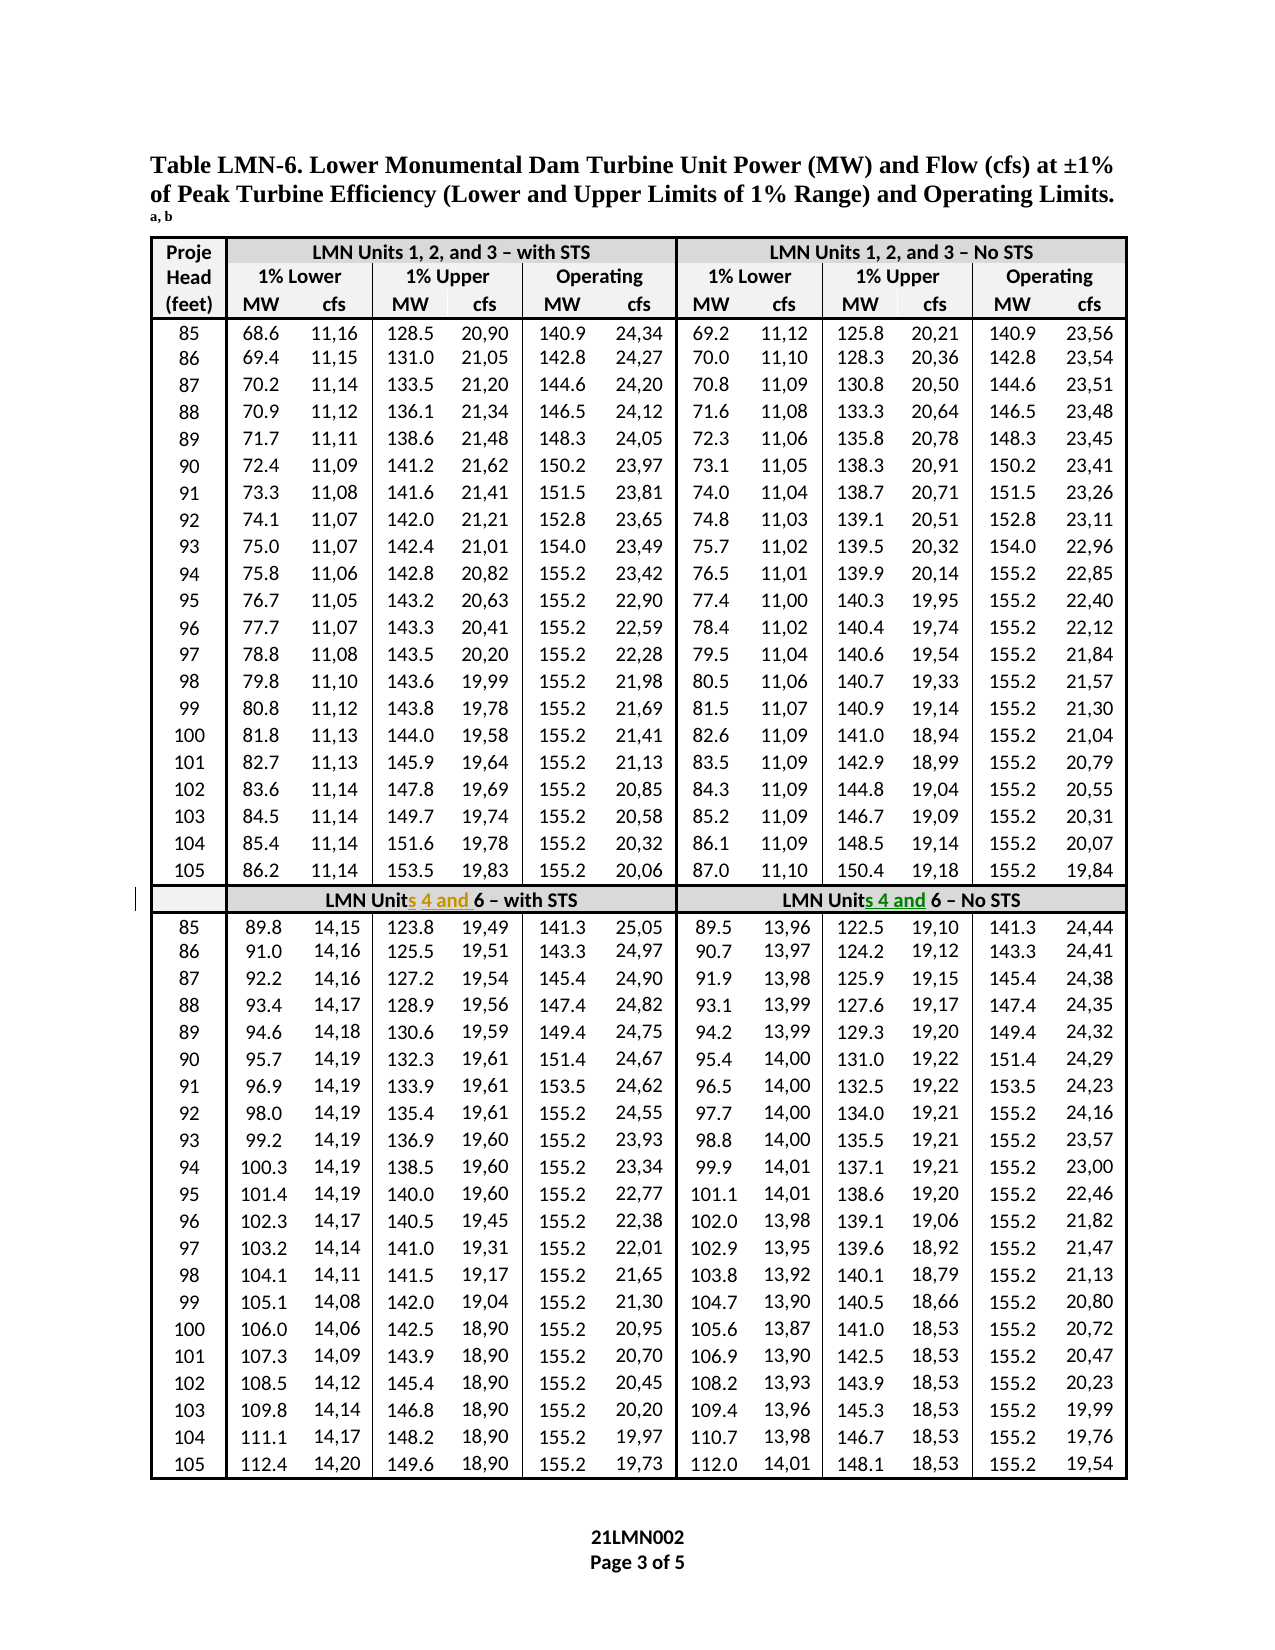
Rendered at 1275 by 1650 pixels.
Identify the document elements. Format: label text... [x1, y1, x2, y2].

table_cell 22,125 [1052, 614, 1125, 641]
table_cell 141.0 [373, 1235, 447, 1261]
table_cell 87 [153, 371, 225, 398]
table_cell 139.1 [823, 1208, 897, 1234]
table_cell 155.2 [973, 1261, 1052, 1288]
table_cell 71.7 [228, 425, 295, 452]
table_cell 141.3 [523, 914, 602, 938]
table_cell 75.7 [678, 533, 745, 560]
table_cell 22,850 [1052, 560, 1125, 587]
table_cell 155.2 [523, 560, 602, 587]
table_cell Operating Limit [973, 263, 1125, 290]
table_cell 144.8 [823, 776, 897, 803]
table_header Project [153, 239, 225, 263]
table_cell 139.9 [823, 560, 897, 587]
table_cell 25,052 [602, 914, 675, 938]
table_cell 93.1 [678, 992, 751, 1019]
table_cell 82.6 [678, 722, 745, 749]
table_cell 153.5 [973, 1073, 1052, 1099]
table_cell 11,142 [295, 830, 372, 857]
table_cell 19,603 [448, 1154, 522, 1181]
table_cell 155.2 [523, 1343, 602, 1369]
table_cell 19,102 [898, 914, 972, 938]
table_cell 151.4 [523, 1046, 602, 1073]
table_cell 154.0 [973, 533, 1052, 560]
table_cell 98 [153, 668, 225, 695]
table_cell 142.5 [373, 1315, 447, 1342]
table_cell 19,789 [448, 830, 522, 857]
table_cell 14,198 [301, 1154, 372, 1181]
table_cell 71.6 [678, 398, 745, 425]
table_cell 104 [153, 830, 225, 857]
table_cell 138.3 [823, 452, 897, 479]
table_cell 149.4 [523, 1019, 602, 1046]
table_cell 20,363 [898, 344, 972, 371]
table_cell 11,052 [295, 587, 372, 614]
table_cell 140.5 [823, 1289, 897, 1315]
table_cell 14,204 [301, 1450, 372, 1477]
table_cell 122.5 [823, 914, 897, 938]
table_cell 19,600 [448, 1181, 522, 1207]
table_cell 143.3 [373, 614, 447, 641]
table_cell 135.5 [823, 1127, 897, 1153]
table_cell 155.2 [523, 1154, 602, 1181]
table_cell 101.1 [678, 1181, 751, 1207]
table_cell 103.2 [228, 1235, 301, 1261]
table_cell 155.2 [973, 1369, 1052, 1396]
table_cell 143.3 [973, 938, 1052, 965]
table_cell 11,143 [295, 857, 372, 884]
table_cell 19,128 [898, 938, 972, 965]
table_cell 24,676 [602, 1046, 675, 1073]
table_cell 18,532 [898, 1450, 972, 1477]
table_cell 76.5 [678, 560, 745, 587]
table_cell 142.4 [373, 533, 447, 560]
table_cell 155.2 [523, 1100, 602, 1127]
table_cell 19,047 [898, 776, 972, 803]
table_cell 13,933 [751, 1369, 822, 1396]
table_cell 105.1 [228, 1289, 301, 1315]
table_cell 24,414 [1052, 938, 1125, 965]
table_cell 155.2 [973, 1396, 1052, 1423]
table_cell 18,532 [898, 1423, 972, 1450]
table_cell 21,696 [602, 695, 675, 722]
table_cell 23,974 [602, 452, 675, 479]
table_cell 11,017 [745, 560, 822, 587]
table_cell 142.0 [373, 1289, 447, 1315]
table_cell 21,478 [1052, 1235, 1125, 1261]
table_cell 24,230 [1052, 1073, 1125, 1099]
table_cell 11,138 [295, 749, 372, 776]
table_cell 19,970 [602, 1423, 675, 1450]
table_cell 150.4 [823, 857, 897, 884]
table_cell 92.2 [228, 965, 301, 992]
table_cell cfs [295, 290, 372, 317]
table_cell 102.0 [678, 1208, 751, 1234]
table_cell 20,208 [602, 1396, 675, 1423]
table_cell 147.8 [373, 776, 447, 803]
table_cell 155.2 [973, 749, 1052, 776]
table_cell 104.7 [678, 1289, 751, 1315]
table_cell 13,901 [751, 1289, 822, 1315]
table_cell 11,098 [745, 803, 822, 830]
table_cell 105 [153, 1450, 225, 1477]
table_cell 134.0 [823, 1100, 897, 1127]
table_cell 11,035 [745, 506, 822, 533]
table_cell 24,385 [1052, 965, 1125, 992]
table_cell 18,909 [448, 1369, 522, 1396]
table_cell 14,196 [301, 1073, 372, 1099]
table_cell 14,160 [301, 938, 372, 965]
table_cell 151.5 [523, 479, 602, 506]
table_cell 11,140 [295, 371, 372, 398]
table_cell 140.9 [523, 320, 602, 344]
table_cell 112.0 [678, 1450, 751, 1477]
table_cell 19,208 [898, 1181, 972, 1207]
table_cell 20,312 [1052, 803, 1125, 830]
table_cell 145.4 [523, 965, 602, 992]
table_cell 155.2 [973, 1208, 1052, 1234]
table_cell 136.1 [373, 398, 447, 425]
table_cell cfs [745, 290, 822, 317]
table_cell 18,794 [898, 1261, 972, 1288]
table_cell 24,978 [602, 938, 675, 965]
table_cell 19,746 [898, 614, 972, 641]
table_cell 75.8 [228, 560, 295, 587]
table_cell 155.2 [973, 1289, 1052, 1315]
table_cell 22,389 [602, 1208, 675, 1234]
table_cell 11,078 [745, 695, 822, 722]
table_cell 14,120 [301, 1369, 372, 1396]
table_cell 11,105 [295, 668, 372, 695]
table_cell 20,236 [1052, 1369, 1125, 1396]
table_cell 19,569 [448, 992, 522, 1019]
table_cell 79.8 [228, 668, 295, 695]
table_cell 96.9 [228, 1073, 301, 1099]
table_cell 94 [153, 1154, 225, 1181]
table_cell 21,625 [448, 452, 522, 479]
table_cell 11,111 [295, 425, 372, 452]
table_cell 153.5 [523, 1073, 602, 1099]
table_cell 93 [153, 1127, 225, 1153]
table_cell cfs [602, 290, 675, 317]
table_cell 24,273 [602, 344, 675, 371]
table_cell 101 [153, 1343, 225, 1369]
table_cell 80.8 [228, 695, 295, 722]
table_cell 23,936 [602, 1127, 675, 1153]
table_cell MW [228, 290, 295, 317]
table_cell 20,645 [898, 398, 972, 425]
table_cell 20,824 [448, 560, 522, 587]
table_cell 144.6 [523, 371, 602, 398]
table_cell 74.0 [678, 479, 745, 506]
table_cell 93 [153, 533, 225, 560]
table_cell 21,049 [1052, 722, 1125, 749]
table_cell 13,981 [751, 965, 822, 992]
table_cell 11,137 [295, 722, 372, 749]
table_cell 79.5 [678, 641, 745, 668]
table_cell 11,097 [295, 452, 372, 479]
table_cell 18,909 [448, 1423, 522, 1450]
table_cell 24,623 [602, 1073, 675, 1099]
table_cell 22,286 [602, 641, 675, 668]
table_cell 23,569 [1052, 320, 1125, 344]
table_cell 93.4 [228, 992, 301, 1019]
table_cell 19,613 [448, 1073, 522, 1099]
table_cell 91.9 [678, 965, 751, 992]
table_cell 24,168 [1052, 1100, 1125, 1127]
table_cell 146.7 [823, 1423, 897, 1450]
table_cell 11,079 [295, 506, 372, 533]
table_cell 151.6 [373, 830, 447, 857]
table_cell 100.3 [228, 1154, 301, 1181]
table_cell 133.9 [373, 1073, 447, 1099]
table_cell 150.2 [973, 452, 1052, 479]
table_cell 20,553 [1052, 776, 1125, 803]
table_cell 149.7 [373, 803, 447, 830]
table_cell 11,080 [745, 398, 822, 425]
table_cell 155.2 [973, 560, 1052, 587]
table_cell 70.2 [228, 371, 295, 398]
table_cell 155.2 [523, 641, 602, 668]
table_cell 145.4 [373, 1369, 447, 1396]
table_cell 21,576 [1052, 668, 1125, 695]
table_cell 85.2 [678, 803, 745, 830]
table_cell 18,947 [898, 722, 972, 749]
table_cell 21,204 [448, 371, 522, 398]
table_cell 18,532 [898, 1343, 972, 1369]
table_cell 20,518 [898, 506, 972, 533]
table_cell 140.9 [973, 320, 1052, 344]
table_cell 145.4 [973, 965, 1052, 992]
table_cell 75.0 [228, 533, 295, 560]
table_cell 21,828 [1052, 1208, 1125, 1234]
table_cell 14,091 [301, 1343, 372, 1369]
table_cell 19,837 [448, 857, 522, 884]
table_cell 19,177 [448, 1261, 522, 1288]
table_cell 24,200 [602, 371, 675, 398]
table_cell 21,410 [602, 722, 675, 749]
table_cell 19,153 [898, 965, 972, 992]
table_cell 140.0 [373, 1181, 447, 1207]
table_cell 109.8 [228, 1396, 301, 1423]
table_cell 89.5 [678, 914, 751, 938]
table_cell 104.1 [228, 1261, 301, 1288]
table_cell 19,607 [448, 1127, 522, 1153]
table_cell 11,099 [745, 830, 822, 857]
table_cell 14,177 [301, 1423, 372, 1450]
table_cell 140.9 [823, 695, 897, 722]
table_cell 147.4 [973, 992, 1052, 1019]
table_cell 21,309 [1052, 695, 1125, 722]
table_cell 20,781 [898, 425, 972, 452]
table_cell 90 [153, 1046, 225, 1073]
table_cell 19,315 [448, 1235, 522, 1261]
table_cell 11,043 [745, 479, 822, 506]
table_cell 20,803 [1052, 1289, 1125, 1315]
table_cell 21,348 [448, 398, 522, 425]
table_cell MW [373, 290, 447, 317]
table_cell 20,798 [1052, 749, 1125, 776]
table_cell 20,203 [448, 641, 522, 668]
table_cell 21,136 [1052, 1261, 1125, 1288]
table_cell 130.8 [823, 371, 897, 398]
table_cell 128.5 [373, 320, 447, 344]
table_cell 11,169 [295, 320, 372, 344]
table_cell 19,589 [448, 722, 522, 749]
table_cell cfs [448, 290, 522, 317]
table_cell 20,216 [898, 320, 972, 344]
table_cell 24,904 [602, 965, 675, 992]
table_cell 99.2 [228, 1127, 301, 1153]
table_cell 100 [153, 722, 225, 749]
table_cell 89.8 [228, 914, 301, 938]
table_cell 19,215 [898, 1127, 972, 1153]
table_cell 22,592 [602, 614, 675, 641]
table_cell 141.0 [823, 722, 897, 749]
table_cell 83.6 [228, 776, 295, 803]
table_cell 92 [153, 506, 225, 533]
table_cell 148.5 [823, 830, 897, 857]
table_cell 155.2 [973, 857, 1052, 884]
table_cell 155.2 [523, 722, 602, 749]
table_cell 81.8 [228, 722, 295, 749]
table_cell 11,140 [295, 776, 372, 803]
table_cell 148.2 [373, 1423, 447, 1450]
table_cell 23,008 [1052, 1154, 1125, 1181]
table_cell 132.5 [823, 1073, 897, 1099]
table_cell 155.2 [973, 641, 1052, 668]
table_cell 22,460 [1052, 1181, 1125, 1207]
table_cell 140.3 [823, 587, 897, 614]
table_cell 128.3 [823, 344, 897, 371]
table_cell 86.1 [678, 830, 745, 857]
table_cell 20,913 [898, 452, 972, 479]
table_cell 138.6 [823, 1181, 897, 1207]
table_cell 155.2 [523, 803, 602, 830]
table_cell 21,018 [448, 533, 522, 560]
table_cell 24,344 [602, 320, 675, 344]
table_cell 112.4 [228, 1450, 301, 1477]
table_cell 73.1 [678, 452, 745, 479]
table_cell 155.2 [973, 803, 1052, 830]
table_cell 91 [153, 1073, 225, 1099]
table_cell 11,009 [745, 587, 822, 614]
table_cell 23,815 [602, 479, 675, 506]
table_cell 69.2 [678, 320, 745, 344]
table_cell 22,409 [1052, 587, 1125, 614]
table_cell Operating Limit [523, 263, 675, 290]
table_cell 20,416 [448, 614, 522, 641]
table_cell 11,061 [295, 560, 372, 587]
table_cell 23,420 [602, 560, 675, 587]
table_cell 84.3 [678, 776, 745, 803]
table_cell 135.4 [373, 1100, 447, 1127]
table_cell 23,513 [1052, 371, 1125, 398]
table_cell 21,654 [602, 1261, 675, 1288]
table_cell 77.4 [678, 587, 745, 614]
table_header LMN Units 1, 2, and 3 – with STS [228, 239, 675, 263]
table_cell 143.2 [373, 587, 447, 614]
table_cell 125.9 [823, 965, 897, 992]
table_cell 11,071 [295, 533, 372, 560]
table_cell 24,324 [1052, 1019, 1125, 1046]
table_cell 19,177 [898, 992, 972, 1019]
table_cell 11,141 [295, 803, 372, 830]
table_cell 96 [153, 614, 225, 641]
table_cell 86 [153, 938, 225, 965]
table_cell 18,532 [898, 1315, 972, 1342]
table_cell 101.4 [228, 1181, 301, 1207]
table_cell 151.4 [973, 1046, 1052, 1073]
table_cell 22,017 [602, 1235, 675, 1261]
table_cell 139.1 [823, 506, 897, 533]
table_cell 24,441 [1052, 914, 1125, 938]
table_cell 14,009 [751, 1127, 822, 1153]
table_cell 155.2 [973, 1423, 1052, 1450]
table_cell 141.5 [373, 1261, 447, 1288]
table_cell 1% Upper Limit [373, 263, 522, 290]
table_cell 145.9 [373, 749, 447, 776]
table_cell 155.2 [973, 830, 1052, 857]
table_cell 68.6 [228, 320, 295, 344]
table_cell 96 [153, 1208, 225, 1234]
table_cell 98.8 [678, 1127, 751, 1153]
table_cell 155.2 [523, 830, 602, 857]
table_cell 155.2 [523, 614, 602, 641]
table_cell 19,741 [448, 803, 522, 830]
table_cell 149.4 [973, 1019, 1052, 1046]
table_cell 11,096 [745, 776, 822, 803]
table_cell 19,616 [448, 1046, 522, 1073]
table_cell 18,532 [898, 1369, 972, 1396]
table_cell 128.9 [373, 992, 447, 1019]
table_cell 155.2 [523, 1423, 602, 1450]
table_cell 14,197 [301, 1100, 372, 1127]
table_cell 103.8 [678, 1261, 751, 1288]
table_cell 155.2 [523, 1289, 602, 1315]
table_cell 20,452 [602, 1369, 675, 1396]
table_cell 78.8 [228, 641, 295, 668]
table_cell 125.5 [373, 938, 447, 965]
table_cell 98.0 [228, 1100, 301, 1127]
table_cell 155.2 [523, 1450, 602, 1477]
table_cell MW [823, 290, 897, 317]
table_cell 148.1 [823, 1450, 897, 1477]
table_cell 155.2 [523, 1235, 602, 1261]
table_cell 20,589 [602, 803, 675, 830]
table_cell 143.9 [373, 1343, 447, 1369]
table_cell 20,069 [602, 857, 675, 884]
table_cell 140.7 [823, 668, 897, 695]
table_cell 24,553 [602, 1100, 675, 1127]
table_cell 13,904 [751, 1343, 822, 1369]
table_cell 74.8 [678, 506, 745, 533]
table_cell 143.3 [523, 938, 602, 965]
table_cell 155.2 [523, 1127, 602, 1153]
table_cell 14,197 [301, 1127, 372, 1153]
table_cell 20,905 [448, 320, 522, 344]
table_cell 20,634 [448, 587, 522, 614]
table_cell 155.2 [973, 776, 1052, 803]
table_cell 70.9 [228, 398, 295, 425]
table_cell 125.8 [823, 320, 897, 344]
table_cell 97 [153, 641, 225, 668]
table_cell 11,088 [295, 641, 372, 668]
table_cell 103 [153, 803, 225, 830]
table_cell 129.3 [823, 1019, 897, 1046]
table_cell 141.2 [373, 452, 447, 479]
table_cell 90.7 [678, 938, 751, 965]
table_cell 106.9 [678, 1343, 751, 1369]
table_cell 19,999 [1052, 1396, 1125, 1423]
table_cell 94.2 [678, 1019, 751, 1046]
table_cell 146.7 [823, 803, 897, 830]
table_cell 155.2 [973, 1315, 1052, 1342]
table_cell 18,929 [898, 1235, 972, 1261]
table_cell 21,130 [602, 749, 675, 776]
table_cell 14,178 [301, 992, 372, 1019]
table_cell 14,010 [751, 1154, 822, 1181]
table_cell 20,723 [1052, 1315, 1125, 1342]
table_cell 18,662 [898, 1289, 972, 1315]
table_cell 21,300 [602, 1289, 675, 1315]
table_cell 18,909 [448, 1450, 522, 1477]
table_cell 142.8 [973, 344, 1052, 371]
table_cell 135.8 [823, 425, 897, 452]
table_cell 138.6 [373, 425, 447, 452]
table_cell 22,968 [1052, 533, 1125, 560]
table_cell 153.5 [373, 857, 447, 884]
table_cell 70.8 [678, 371, 745, 398]
table_cell 140.5 [373, 1208, 447, 1234]
table_cell 14,195 [301, 1046, 372, 1073]
table_cell 152.8 [973, 506, 1052, 533]
table_cell 101 [153, 749, 225, 776]
table_cell 139.6 [823, 1235, 897, 1261]
table_cell MW [523, 290, 602, 317]
table_cell 19,042 [448, 1289, 522, 1315]
table_cell 149.6 [373, 1450, 447, 1477]
table_cell 155.2 [973, 1127, 1052, 1153]
table_cell 19,593 [448, 1019, 522, 1046]
table_cell 69.4 [228, 344, 295, 371]
table_cell 19,188 [898, 857, 972, 884]
table_cell 138.7 [823, 479, 897, 506]
table_cell 11,121 [295, 695, 372, 722]
table_cell 23,343 [602, 1154, 675, 1181]
table_cell 11,125 [295, 398, 372, 425]
table_cell 20,327 [898, 533, 972, 560]
table_cell 74.1 [228, 506, 295, 533]
table_cell 11,100 [745, 857, 822, 884]
table_cell 20,714 [898, 479, 972, 506]
table_cell 138.5 [373, 1154, 447, 1181]
table_cell 20,140 [898, 560, 972, 587]
table_cell 19,221 [898, 1073, 972, 1099]
table_cell 11,071 [295, 614, 372, 641]
table_cell 13,962 [751, 914, 822, 938]
table_cell 19,540 [898, 641, 972, 668]
table_cell 155.2 [523, 1369, 602, 1396]
table_cell 19,956 [898, 587, 972, 614]
table_cell 143.5 [373, 641, 447, 668]
table_cell 11,044 [745, 641, 822, 668]
table_cell 151.5 [973, 479, 1052, 506]
table_cell 24,126 [602, 398, 675, 425]
table_cell 97.7 [678, 1100, 751, 1127]
table_cell 21,418 [448, 479, 522, 506]
table_cell 142.8 [523, 344, 602, 371]
table_cell 84.5 [228, 803, 295, 830]
table_cell 107.3 [228, 1343, 301, 1369]
table_cell 11,026 [745, 533, 822, 560]
table_cell 78.4 [678, 614, 745, 641]
table_cell 14,142 [301, 1235, 372, 1261]
table_cell 14,007 [751, 1073, 822, 1099]
table_cell 14,198 [301, 1181, 372, 1207]
table_cell 22,904 [602, 587, 675, 614]
table_cell 11,088 [295, 479, 372, 506]
table_cell 142.0 [373, 506, 447, 533]
table_cell 1% Lower Limit [228, 263, 372, 290]
table_header LMN Units 1, 2, and 3 – No STS [678, 239, 1125, 263]
table_cell 94.6 [228, 1019, 301, 1046]
table_cell 155.2 [973, 668, 1052, 695]
table_cell 91 [153, 479, 225, 506]
table_cell 11,093 [745, 722, 822, 749]
table_cell 141.0 [823, 1315, 897, 1342]
table_cell 19,456 [448, 1208, 522, 1234]
table_cell 102 [153, 776, 225, 803]
table_cell 99 [153, 1289, 225, 1315]
table_cell 11,027 [745, 614, 822, 641]
table_cell 81.5 [678, 695, 745, 722]
table_cell 19,610 [448, 1100, 522, 1127]
table_cell 72.3 [678, 425, 745, 452]
table_cell 155.2 [523, 1181, 602, 1207]
table_cell 154.0 [523, 533, 602, 560]
table_cell 99 [153, 695, 225, 722]
table_cell 11,061 [745, 668, 822, 695]
table_cell 141.6 [373, 479, 447, 506]
table_cell 13,962 [751, 1396, 822, 1423]
table_cell 80.5 [678, 668, 745, 695]
table_cell 19,692 [448, 776, 522, 803]
table_cell 23,482 [1052, 398, 1125, 425]
table_cell 133.5 [373, 371, 447, 398]
table_cell 144.6 [973, 371, 1052, 398]
table_cell 140.4 [823, 614, 897, 641]
table_cell 95 [153, 587, 225, 614]
table_cell 90 [153, 452, 225, 479]
table_cell 23,450 [1052, 425, 1125, 452]
table_cell 21,488 [448, 425, 522, 452]
table_cell 110.7 [678, 1423, 751, 1450]
table_cell 87.0 [678, 857, 745, 884]
table_cell 19,095 [898, 803, 972, 830]
table_cell 23,415 [1052, 452, 1125, 479]
table_cell 155.2 [523, 1208, 602, 1234]
table_cell 83.5 [678, 749, 745, 776]
table_cell 14,170 [301, 1208, 372, 1234]
table_cell 19,067 [898, 1208, 972, 1234]
table_cell 155.2 [973, 1343, 1052, 1369]
table_cell 94 [153, 560, 225, 587]
table_cell 19,641 [448, 749, 522, 776]
table_cell 1% Upper Limit [823, 263, 972, 290]
table_cell 21,056 [448, 344, 522, 371]
table_cell 24,753 [602, 1019, 675, 1046]
table_cell 145.3 [823, 1396, 897, 1423]
table_cell 103 [153, 1396, 225, 1423]
table_cell 155.2 [973, 1450, 1052, 1477]
table_cell 95.4 [678, 1046, 751, 1073]
table_cell 20,077 [1052, 830, 1125, 857]
table_cell 100 [153, 1315, 225, 1342]
table_cell 14,061 [301, 1315, 372, 1342]
table_cell 104 [153, 1423, 225, 1450]
table_cell 106.0 [228, 1315, 301, 1342]
table_cell 24,050 [602, 425, 675, 452]
table_cell 124.2 [823, 938, 897, 965]
table_cell 155.2 [523, 857, 602, 884]
table_cell 20,506 [898, 371, 972, 398]
table_cell 19,201 [898, 1019, 972, 1046]
table_cell 11,095 [745, 749, 822, 776]
table_cell 142.8 [373, 560, 447, 587]
table_cell 130.6 [373, 1019, 447, 1046]
table_cell 13,982 [751, 1208, 822, 1234]
table_cell 143.6 [373, 668, 447, 695]
table_cell 108.5 [228, 1369, 301, 1396]
table_cell 70.0 [678, 344, 745, 371]
table_cell 82.7 [228, 749, 295, 776]
table_cell 132.3 [373, 1046, 447, 1073]
table_cell 127.6 [823, 992, 897, 1019]
table_cell 13,998 [751, 1019, 822, 1046]
table_cell 137.1 [823, 1154, 897, 1181]
table_cell 21,847 [1052, 641, 1125, 668]
table_cell 19,493 [448, 914, 522, 938]
table_cell 92 [153, 1100, 225, 1127]
table_cell 20,477 [1052, 1343, 1125, 1369]
table_cell 105 [153, 857, 225, 884]
table_cell 19,789 [448, 695, 522, 722]
table_cell 127.2 [373, 965, 447, 992]
table_cell 19,338 [898, 668, 972, 695]
table_cell 19,541 [1052, 1450, 1125, 1477]
table_cell 72.4 [228, 452, 295, 479]
table_cell 155.2 [973, 614, 1052, 641]
table_cell LMN Unit 6 – with STS [228, 887, 675, 911]
table_cell 23,654 [602, 506, 675, 533]
table_cell 23,542 [1052, 344, 1125, 371]
table_cell 97 [153, 1235, 225, 1261]
table_cell MW [678, 290, 745, 317]
table_cell 14,114 [301, 1261, 372, 1288]
table_cell 85 [153, 914, 225, 938]
table_cell 20,857 [602, 776, 675, 803]
table_cell 123.8 [373, 914, 447, 938]
table_cell 14,149 [301, 1396, 372, 1423]
table_cell 88 [153, 992, 225, 1019]
table_cell 85 [153, 320, 225, 344]
table_cell 19,211 [898, 1154, 972, 1181]
table_cell 13,928 [751, 1261, 822, 1288]
table_cell 11,052 [745, 452, 822, 479]
table_cell 73.3 [228, 479, 295, 506]
table_cell 14,017 [751, 1450, 822, 1477]
table_cell 19,736 [602, 1450, 675, 1477]
table_cell 19,768 [1052, 1423, 1125, 1450]
table_cell 148.3 [523, 425, 602, 452]
table_cell 1% Lower Limit [678, 263, 822, 290]
table_cell 142.5 [823, 1343, 897, 1369]
table_cell 87 [153, 965, 225, 992]
table_cell 155.2 [973, 1154, 1052, 1181]
table_cell 18,532 [898, 1396, 972, 1423]
table_cell 20,701 [602, 1343, 675, 1369]
table_cell 14,006 [751, 1046, 822, 1073]
table_cell 23,492 [602, 533, 675, 560]
table_cell 155.2 [523, 776, 602, 803]
table_cell 18,909 [448, 1315, 522, 1342]
table_cell 146.5 [523, 398, 602, 425]
table_cell 143.9 [823, 1369, 897, 1396]
table_cell 21,988 [602, 668, 675, 695]
table_cell 155.2 [973, 1181, 1052, 1207]
table_cell 22,771 [602, 1181, 675, 1207]
table_cell 19,218 [898, 1100, 972, 1127]
table_cell 23,577 [1052, 1127, 1125, 1153]
table_cell 105.6 [678, 1315, 751, 1342]
table_cell 142.9 [823, 749, 897, 776]
table_cell 86 [153, 344, 225, 371]
table_cell 76.7 [228, 587, 295, 614]
table_cell 98 [153, 1261, 225, 1288]
table_cell 140.1 [823, 1261, 897, 1288]
table_cell 13,989 [751, 1423, 822, 1450]
table_cell LMN Unit 6 – No STS [678, 887, 1125, 911]
table_cell [153, 887, 225, 911]
table_cell 155.2 [523, 1315, 602, 1342]
table_cell 19,994 [448, 668, 522, 695]
table_cell 155.2 [973, 1235, 1052, 1261]
table_cell 139.5 [823, 533, 897, 560]
table_cell cfs [1052, 290, 1125, 317]
table_cell 146.8 [373, 1396, 447, 1423]
table_cell 95 [153, 1181, 225, 1207]
table_cell 155.2 [523, 695, 602, 722]
table_cell 11,066 [745, 425, 822, 452]
table_cell 14,187 [301, 1019, 372, 1046]
table_cell 19,545 [448, 965, 522, 992]
table_cell cfs [898, 290, 972, 317]
table_cell 108.2 [678, 1369, 751, 1396]
table_cell 20,326 [602, 830, 675, 857]
table_cell 19,142 [898, 830, 972, 857]
table_cell 148.3 [973, 425, 1052, 452]
table_cell 21,216 [448, 506, 522, 533]
table_cell 89 [153, 1019, 225, 1046]
table_cell 11,123 [745, 320, 822, 344]
table_cell 77.7 [228, 614, 295, 641]
table_cell 18,909 [448, 1396, 522, 1423]
table_cell 14,169 [301, 965, 372, 992]
table_cell 13,875 [751, 1315, 822, 1342]
table_cell 155.2 [523, 1261, 602, 1288]
table_cell 141.3 [973, 914, 1052, 938]
table_cell 89 [153, 425, 225, 452]
table_cell 18,998 [898, 749, 972, 776]
table_cell 155.2 [973, 695, 1052, 722]
table_cell 155.2 [973, 587, 1052, 614]
table_cell 14,087 [301, 1289, 372, 1315]
table_cell 19,519 [448, 938, 522, 965]
table_cell 85.4 [228, 830, 295, 857]
table_cell 11,109 [745, 344, 822, 371]
table_cell 13,990 [751, 992, 822, 1019]
table_cell 150.2 [523, 452, 602, 479]
table_cell 14,008 [751, 1100, 822, 1127]
table_cell 91.0 [228, 938, 301, 965]
table_cell 102 [153, 1369, 225, 1396]
table_cell 146.5 [973, 398, 1052, 425]
table_cell 131.0 [823, 1046, 897, 1073]
table_cell 13,954 [751, 1235, 822, 1261]
table_cell 19,141 [898, 695, 972, 722]
table_cell 96.5 [678, 1073, 751, 1099]
table_cell 155.2 [523, 1396, 602, 1423]
table_cell 24,291 [1052, 1046, 1125, 1073]
table_cell 11,094 [745, 371, 822, 398]
table_cell 99.9 [678, 1154, 751, 1181]
table_cell 95.7 [228, 1046, 301, 1073]
table_cell 136.9 [373, 1127, 447, 1153]
table_cell 147.4 [523, 992, 602, 1019]
table_cell MW [973, 290, 1052, 317]
table_cell 133.3 [823, 398, 897, 425]
table_cell (feet) [153, 290, 225, 317]
table_cell 143.8 [373, 695, 447, 722]
table_cell Head [153, 263, 225, 290]
table_cell 19,224 [898, 1046, 972, 1073]
table_cell 152.8 [523, 506, 602, 533]
table_cell 111.1 [228, 1423, 301, 1450]
table_cell 155.2 [523, 587, 602, 614]
table_cell 109.4 [678, 1396, 751, 1423]
table_cell 102.3 [228, 1208, 301, 1234]
table_cell 18,909 [448, 1343, 522, 1369]
table_cell 23,119 [1052, 506, 1125, 533]
table_cell 155.2 [973, 1100, 1052, 1127]
table_cell 102.9 [678, 1235, 751, 1261]
table_cell 144.0 [373, 722, 447, 749]
table_cell 23,268 [1052, 479, 1125, 506]
table_cell 13,971 [751, 938, 822, 965]
table_cell 20,955 [602, 1315, 675, 1342]
table_cell 11,154 [295, 344, 372, 371]
table_cell 155.2 [523, 668, 602, 695]
table_cell 131.0 [373, 344, 447, 371]
table_cell 155.2 [973, 722, 1052, 749]
table_cell 19,846 [1052, 857, 1125, 884]
table_cell 86.2 [228, 857, 295, 884]
table_cell 24,829 [602, 992, 675, 1019]
table_cell 88 [153, 398, 225, 425]
table_cell 14,010 [751, 1181, 822, 1207]
table_cell 24,356 [1052, 992, 1125, 1019]
table_cell 14,150 [301, 914, 372, 938]
table_cell 140.6 [823, 641, 897, 668]
table_cell 155.2 [523, 749, 602, 776]
